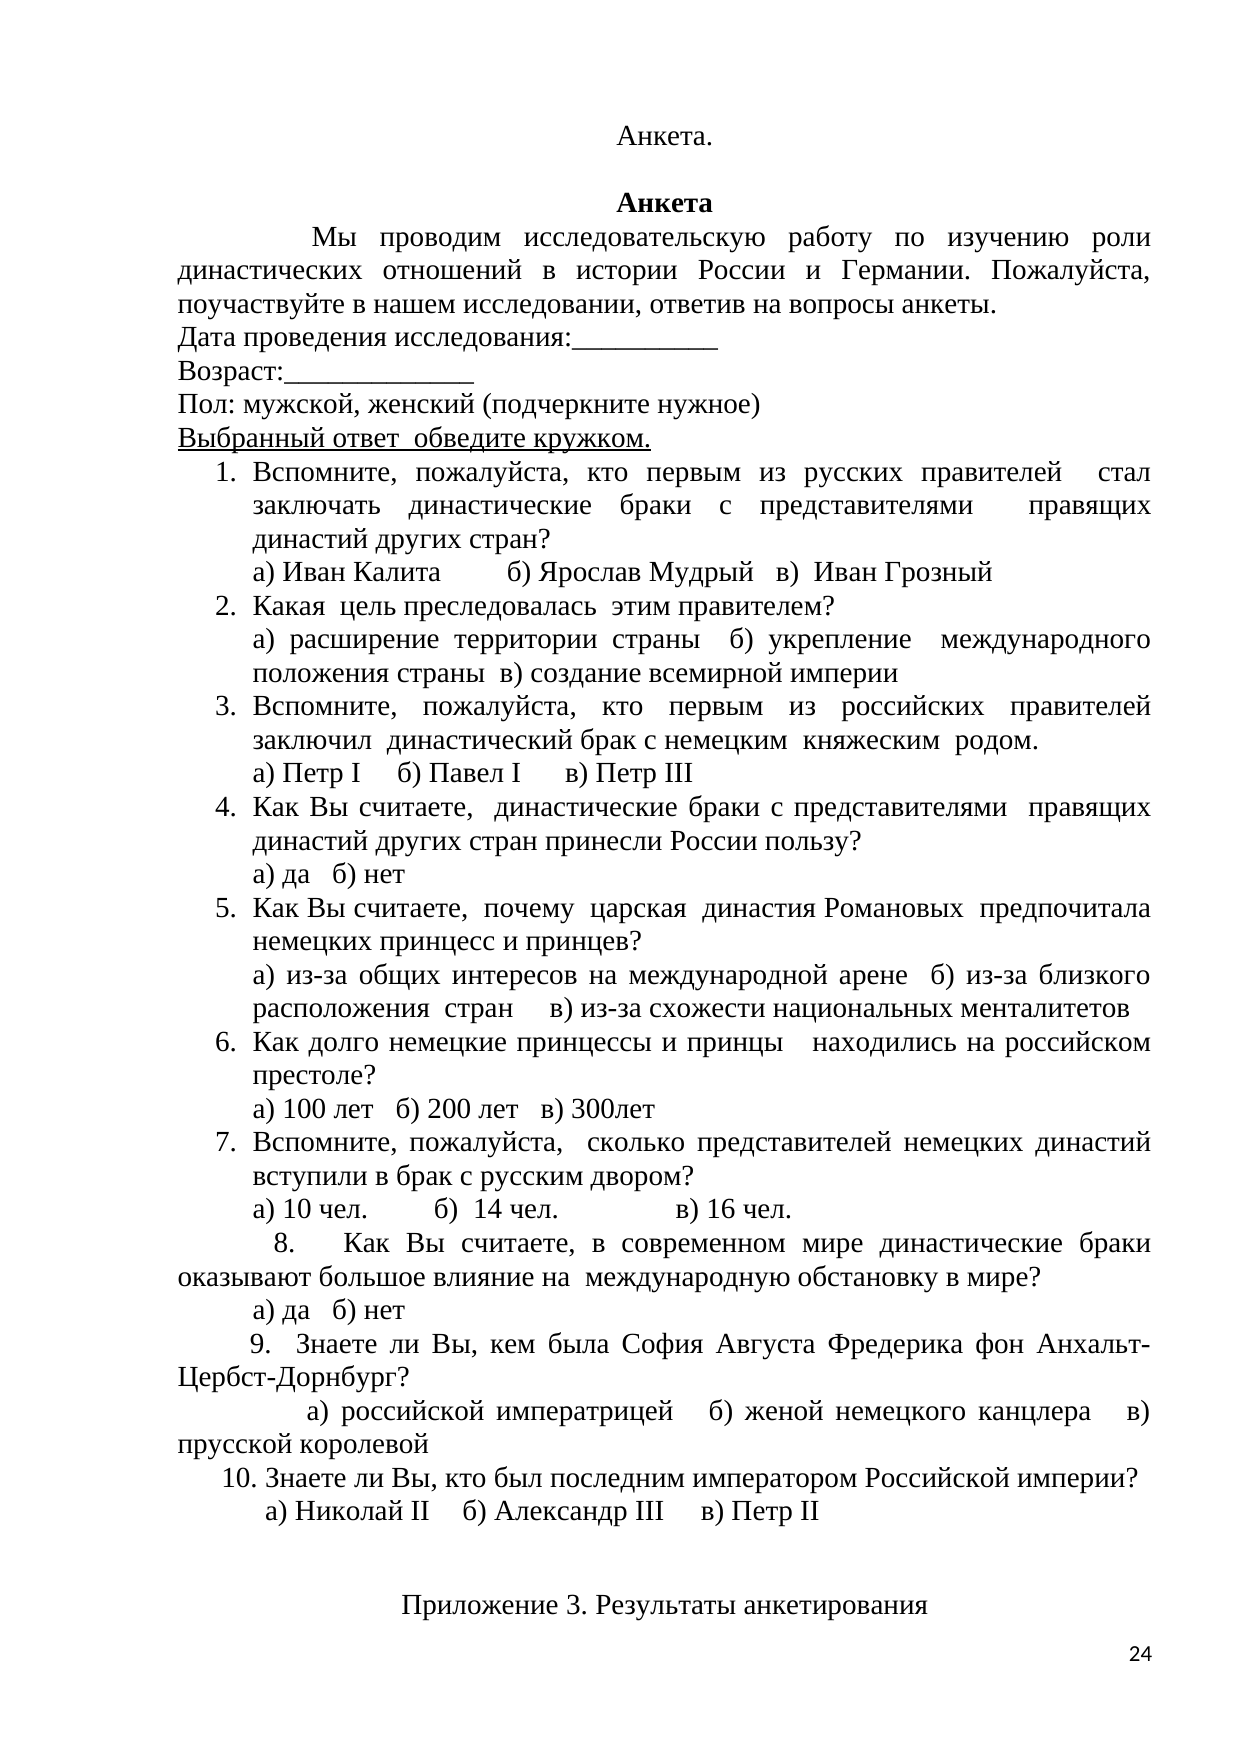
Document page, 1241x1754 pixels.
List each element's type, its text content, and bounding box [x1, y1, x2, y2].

text а) да б) нет [252, 856, 1152, 890]
text Возраст:_____________ [177, 353, 1152, 387]
text Анкета [177, 185, 1152, 219]
text Выбранный ответ обведите кружком. [177, 420, 1152, 454]
text а) Иван Калита б) Ярослав Мудрый в) Иван Грозный [252, 554, 1152, 588]
text а) да б) нет [252, 1292, 1152, 1326]
list Какая цель преследовалась этим правителем? [215, 588, 1152, 621]
text а) из-за общих интересов на международной арене б) из-за близкого расположения стран в) из-за схожести национальных менталитетов [252, 957, 1152, 1024]
text Пол: мужской, женский (подчеркните нужное) [177, 387, 1152, 420]
list Вспомните, пожалуйста, кто первым из российских правителей заключил династический брак с немецким княжеским родом. [215, 688, 1152, 756]
text 9. Знаете ли Вы, кем была София Августа Фредерика фон Анхальт-Цербст-Дорнбург? [177, 1326, 1152, 1393]
text а) расширение территории страны б) укрепление международного положения страны в) создание всемирной империи [252, 621, 1152, 688]
text а) российской императрицей б) женой немецкого канцлера в) прусской королевой [177, 1393, 1152, 1460]
text Мы проводим исследовательскую работу по изучению роли династических отношений в истории России и Германии. Пожалуйста, поучаствуйте в нашем исследовании, ответив на вопросы анкеты. [177, 219, 1152, 319]
list Как долго немецкие принцессы и принцы находились на российском престоле? [215, 1024, 1152, 1091]
text а) Петр I б) Павел I в) Петр III [252, 756, 1152, 789]
text Дата проведения исследования:__________ [177, 319, 1152, 353]
list Как Вы считаете, почему царская династия Романовых предпочитала немецких принцесс и принцев? [215, 890, 1152, 957]
text а) 10 чел. б) 14 чел. в) 16 чел. [252, 1192, 1152, 1225]
text а) 100 лет б) 200 лет в) 300лет [252, 1091, 1152, 1124]
text Приложение 3. Результаты анкетирования [177, 1587, 1152, 1620]
list Вспомните, пожалуйста, кто первым из русских правителей стал заключать династические браки с представителями правящих династий других стран? [215, 454, 1152, 554]
list Вспомните, пожалуйста, сколько представителей немецких династий вступили в брак с русским двором? [215, 1124, 1152, 1192]
list Как Вы считаете, династические браки с представителями правящих династий других стран принесли России пользу? [215, 789, 1152, 856]
text Анкета. [177, 118, 1152, 152]
text 10. Знаете ли Вы, кто был последним императором Российской империи? [177, 1460, 1152, 1493]
text а) Николай II б) Александр III в) Петр II [177, 1493, 1152, 1527]
text 8. Как Вы считаете, в современном мире династические браки оказывают большое влияние на международную обстановку в мире? [177, 1225, 1152, 1292]
